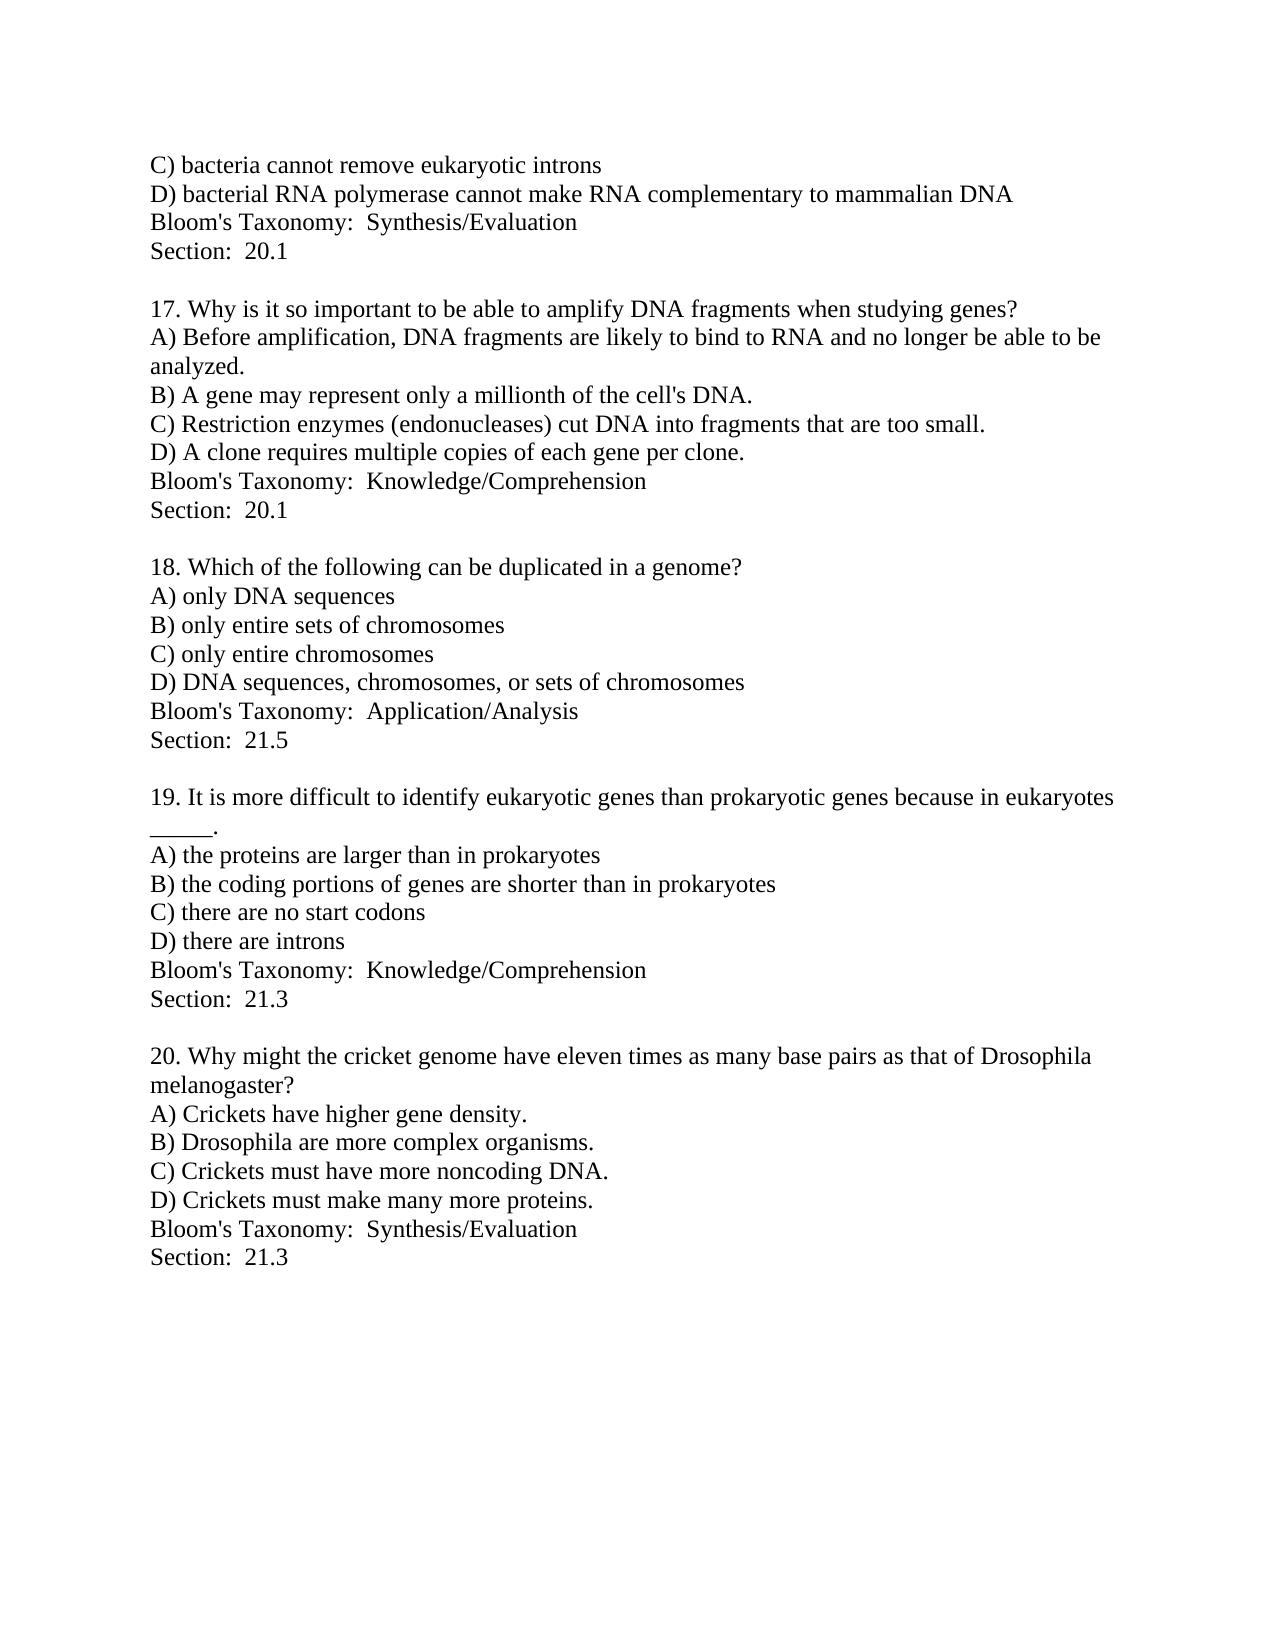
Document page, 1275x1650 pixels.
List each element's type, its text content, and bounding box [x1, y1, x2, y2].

text B) only entire sets of chromosomes [150, 610, 1125, 639]
text B) A gene may represent only a millionth of the cell's DNA. [150, 380, 1125, 409]
text A) Crickets have higher gene density. [150, 1099, 1125, 1127]
text 19. It is more difficult to identify eukaryotic genes than prokaryotic genes because in eukaryotes _____. [150, 754, 1125, 840]
text 18. Which of the following can be duplicated in a genome? [150, 552, 1125, 581]
text B) Drosophila are more complex organisms. [150, 1127, 1125, 1156]
text C) Crickets must have more noncoding DNA. [150, 1156, 1125, 1185]
text 17. Why is it so important to be able to amplify DNA fragments when studying genes? [150, 294, 1125, 322]
text A) only DNA sequences [150, 581, 1125, 610]
text Section: 21.3 [150, 984, 1125, 1012]
text Section: 21.5 [150, 725, 1125, 754]
text Bloom's Taxonomy: Synthesis/Evaluation [150, 207, 1125, 236]
text D) bacterial RNA polymerase cannot make RNA complementary to mammalian DNA [150, 179, 1125, 207]
text Section: 21.3 [150, 1242, 1125, 1271]
text D) DNA sequences, chromosomes, or sets of chromosomes [150, 667, 1125, 696]
text Bloom's Taxonomy: Knowledge/Comprehension [150, 955, 1125, 984]
text Bloom's Taxonomy: Application/Analysis [150, 696, 1125, 725]
text A) Before amplification, DNA fragments are likely to bind to RNA and no longer be able to be analyzed. [150, 322, 1125, 380]
text Bloom's Taxonomy: Synthesis/Evaluation [150, 1214, 1125, 1242]
text B) the coding portions of genes are shorter than in prokaryotes [150, 869, 1125, 897]
text A) the proteins are larger than in prokaryotes [150, 840, 1125, 869]
text D) Crickets must make many more proteins. [150, 1185, 1125, 1214]
text C) there are no start codons [150, 897, 1125, 926]
text Section: 20.1 [150, 236, 1125, 265]
text C) bacteria cannot remove eukaryotic introns [150, 150, 1125, 179]
text 20. Why might the cricket genome have eleven times as many base pairs as that of Drosophila melanogaster? [150, 1041, 1125, 1099]
text C) only entire chromosomes [150, 639, 1125, 667]
text Section: 20.1 [150, 495, 1125, 524]
text C) Restriction enzymes (endonucleases) cut DNA into fragments that are too small. [150, 409, 1125, 437]
text D) A clone requires multiple copies of each gene per clone. [150, 437, 1125, 466]
text D) there are introns [150, 926, 1125, 955]
text Bloom's Taxonomy: Knowledge/Comprehension [150, 466, 1125, 495]
